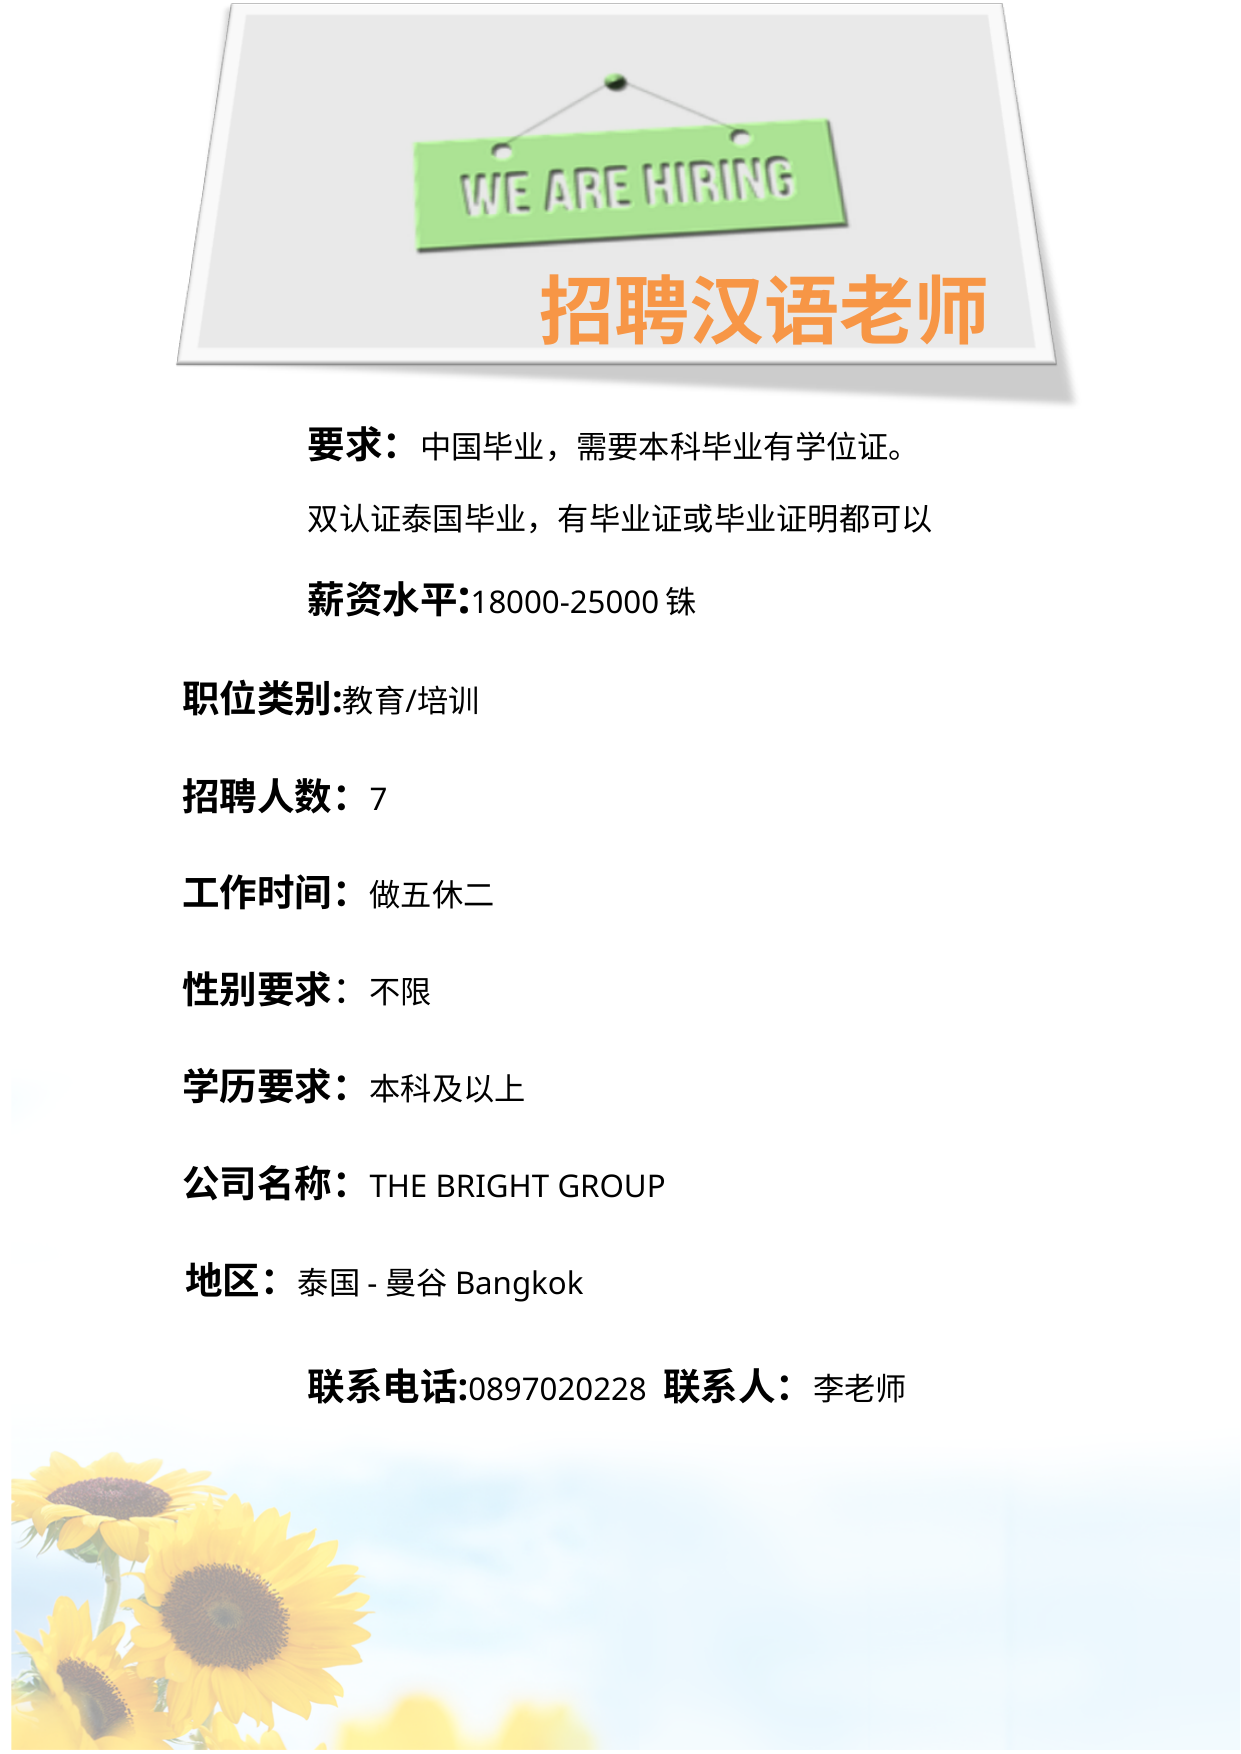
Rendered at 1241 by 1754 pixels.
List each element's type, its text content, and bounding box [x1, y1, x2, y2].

text 要求：中国毕业，需要本科毕业有学位证。 [44, 415, 1196, 469]
text 双认证泰国毕业，有毕业证或毕业证明都可以 [44, 494, 1196, 539]
text 联系电话:0897020228 联系人：李老师 [44, 1357, 1196, 1506]
text 薪资水平:18000-25000铢 职位类别:教育/培训 招聘人数：7 工作时间：做五休二 性别要求：不限 学历要求：本科及以上 公司名称：THE BRIGHT GROUP 地区：泰国 - 曼谷 Bangkok [44, 564, 1196, 1332]
picture [11, 0, 1241, 1750]
